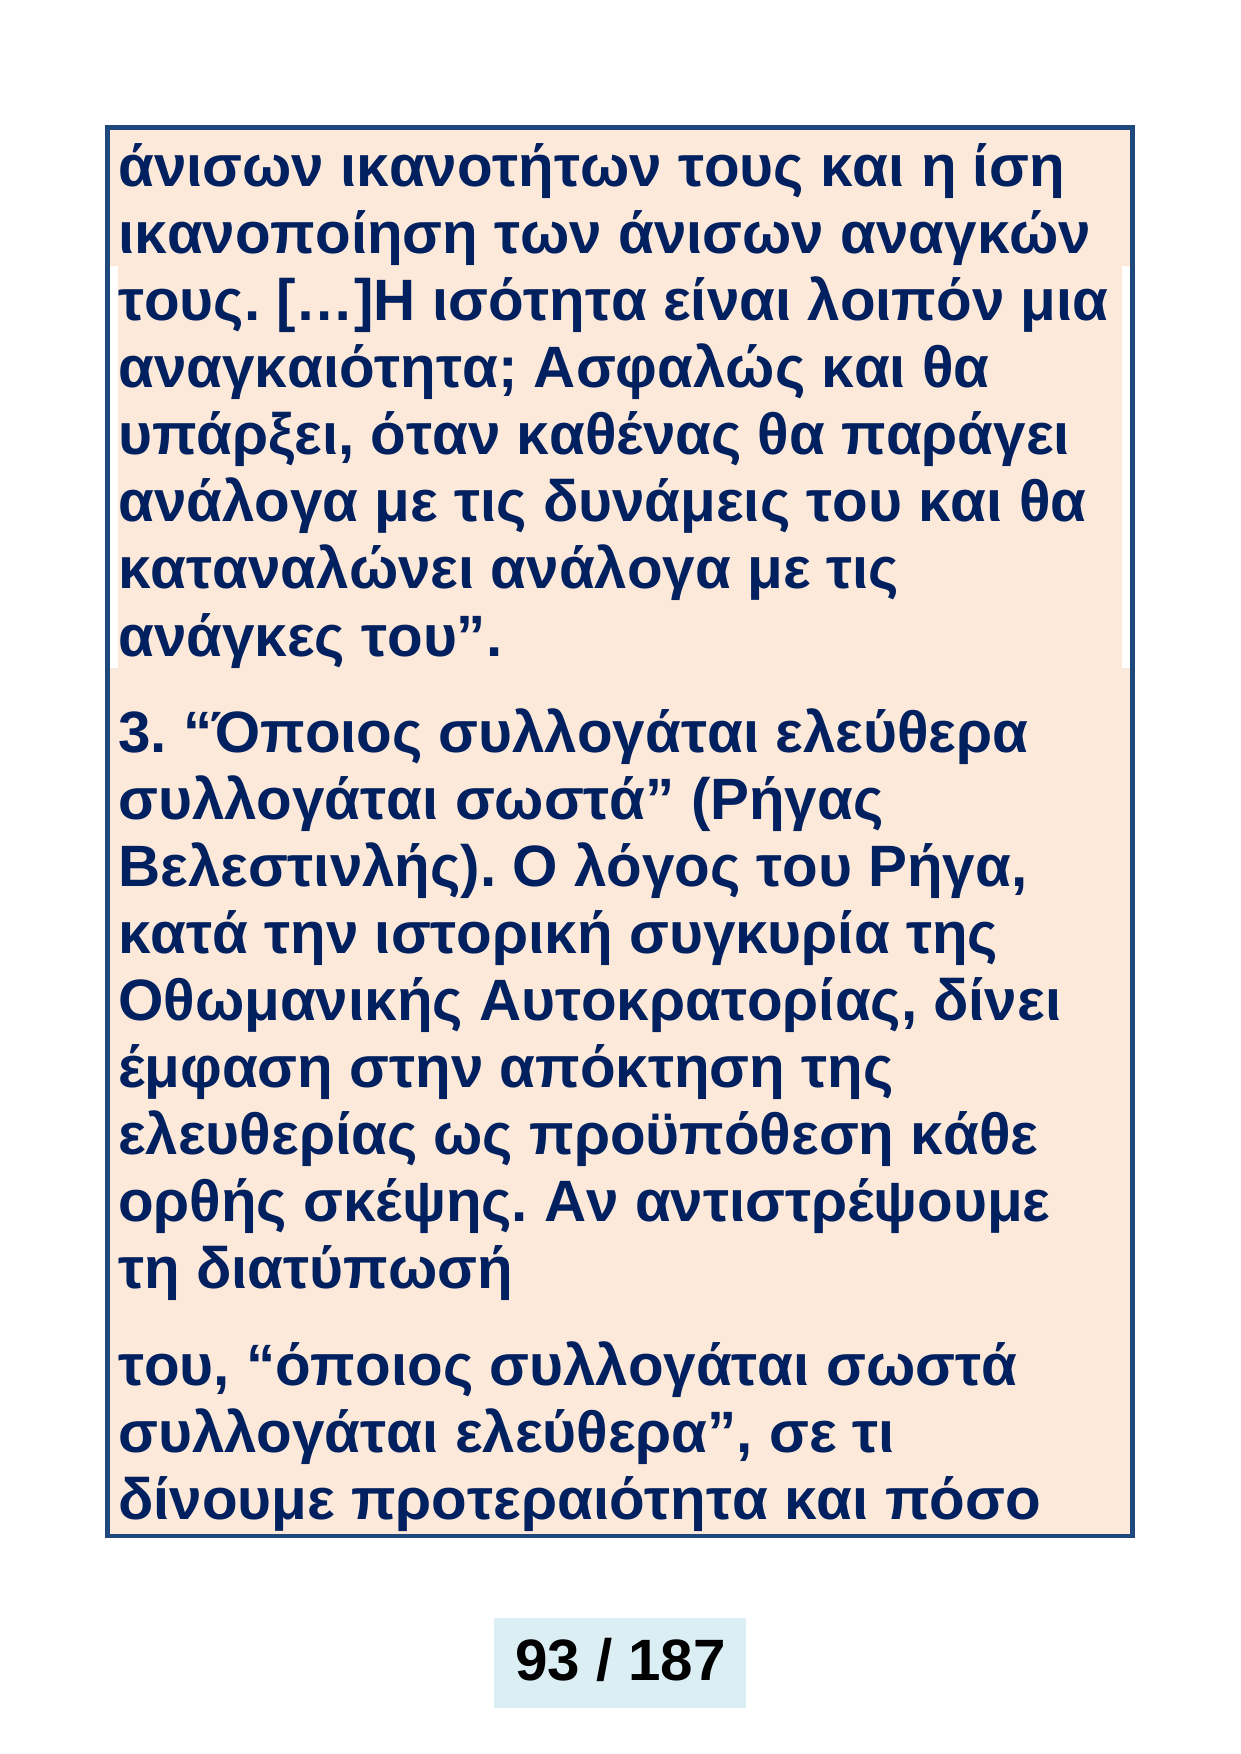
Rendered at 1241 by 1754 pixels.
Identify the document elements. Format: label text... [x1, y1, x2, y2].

text τους. […]Η ισότητα είναι λοιπόν μια αναγκαιότητα; Ασφαλώς και θα υπάρξει, όταν καθένας θα παράγει ανάλογα με τις δυνάμεις του και θα καταναλώνει ανάλογα με τις ανάγκες του”. [118, 266, 1122, 668]
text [110, 130, 1130, 266]
text 3. “Όποιος συλλογάται ελεύθερα συλλογάται σωστά” (Ρήγας Βελεστινλής). Ο λόγος του Ρήγα, κατά την ιστορική συγκυρία της Οθωμανικής Αυτοκρατορίας, δίνει έμφαση στην απόκτηση της ελευθερίας ως προϋπόθεση κάθε ορθής σκέψης. Αν αντιστρέψουμε τη διατύπωσή [110, 691, 1130, 1301]
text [110, 1324, 1130, 1534]
